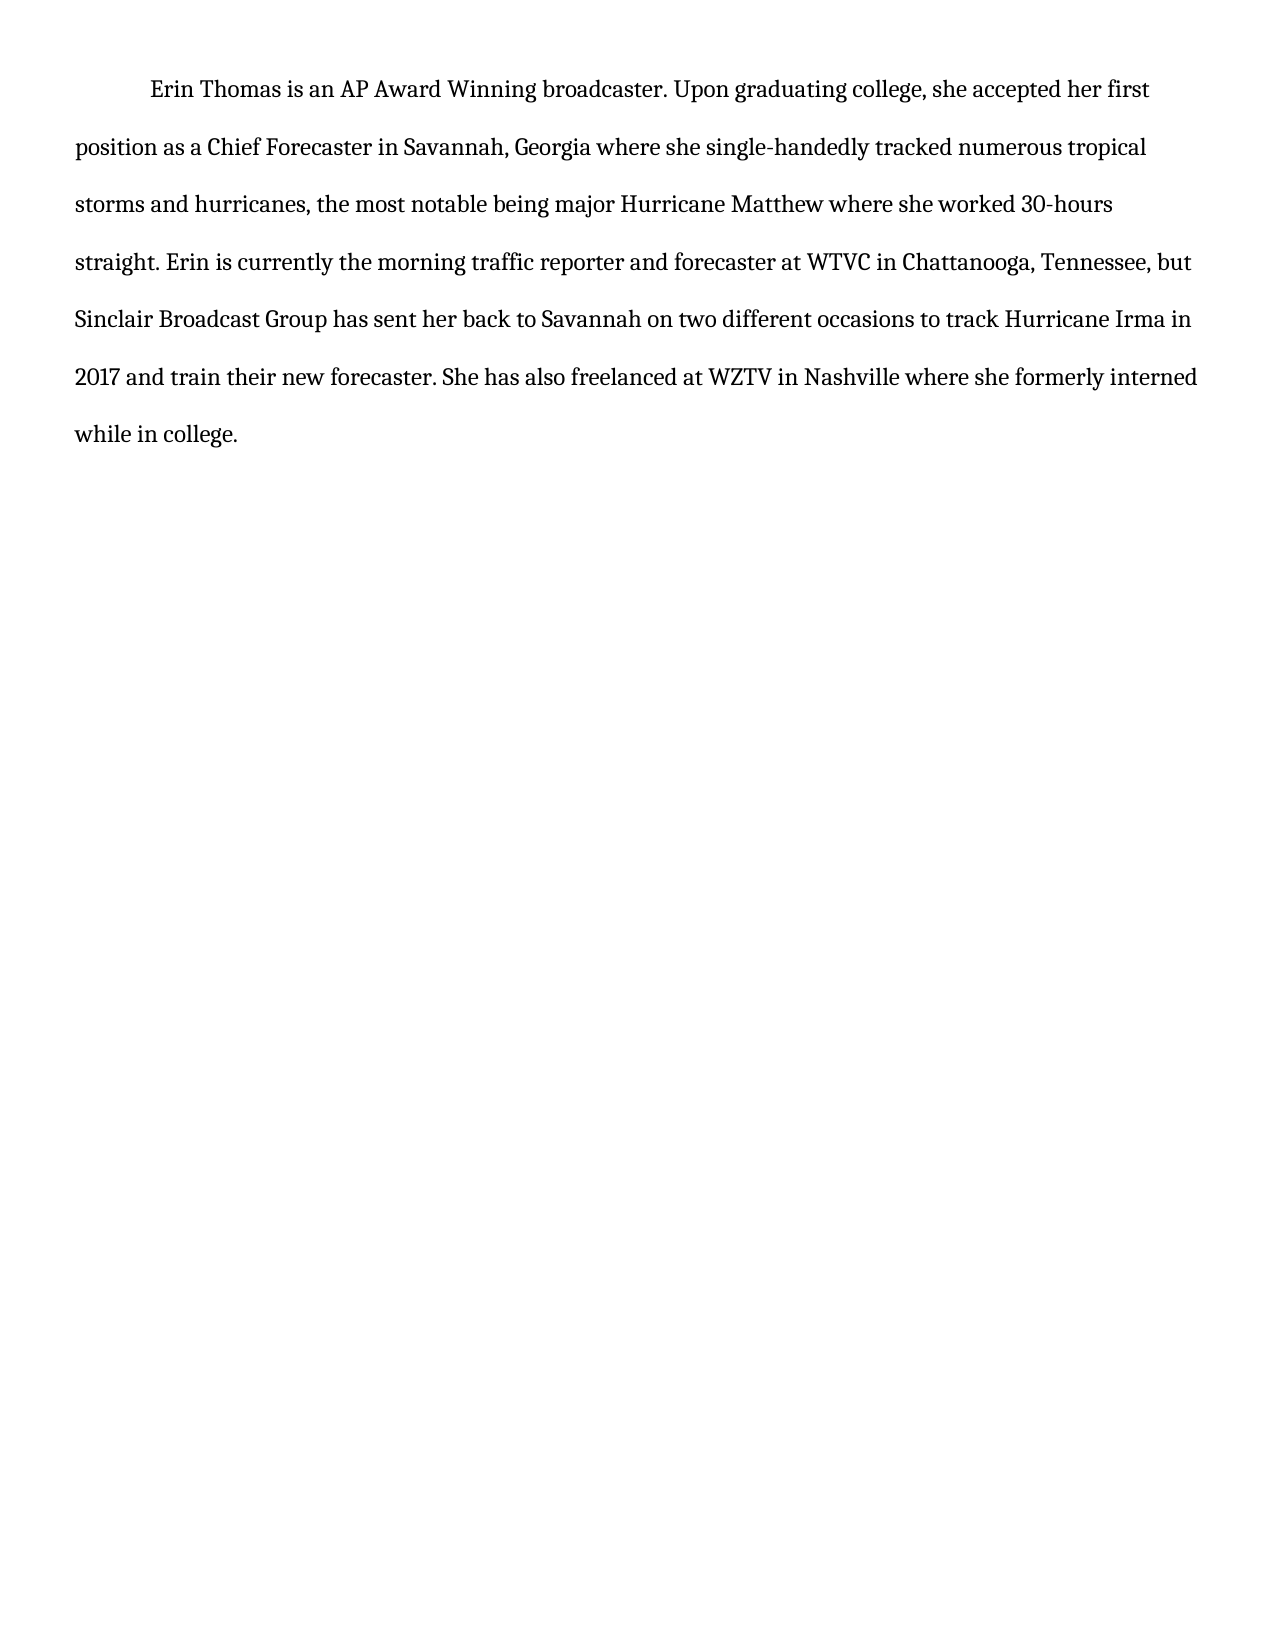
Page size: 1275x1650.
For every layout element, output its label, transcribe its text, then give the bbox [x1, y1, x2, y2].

text Erin Thomas is an AP Award Winning broadcaster. Upon graduating college, she accepted her first position as a Chief Forecaster in Savannah, Georgia where she single-handedly tracked numerous tropical storms and hurricanes, the most notable being major Hurricane Matthew where she worked 30-hours straight. Erin is currently the morning traffic reporter and forecaster at WTVC in Chattanooga, Tennessee, but Sinclair Broadcast Group has sent her back to Savannah on two different occasions to track Hurricane Irma in 2017 and train their new forecaster. She has also freelanced at WZTV in Nashville where she formerly interned while in college. [75, 75, 1200, 449]
